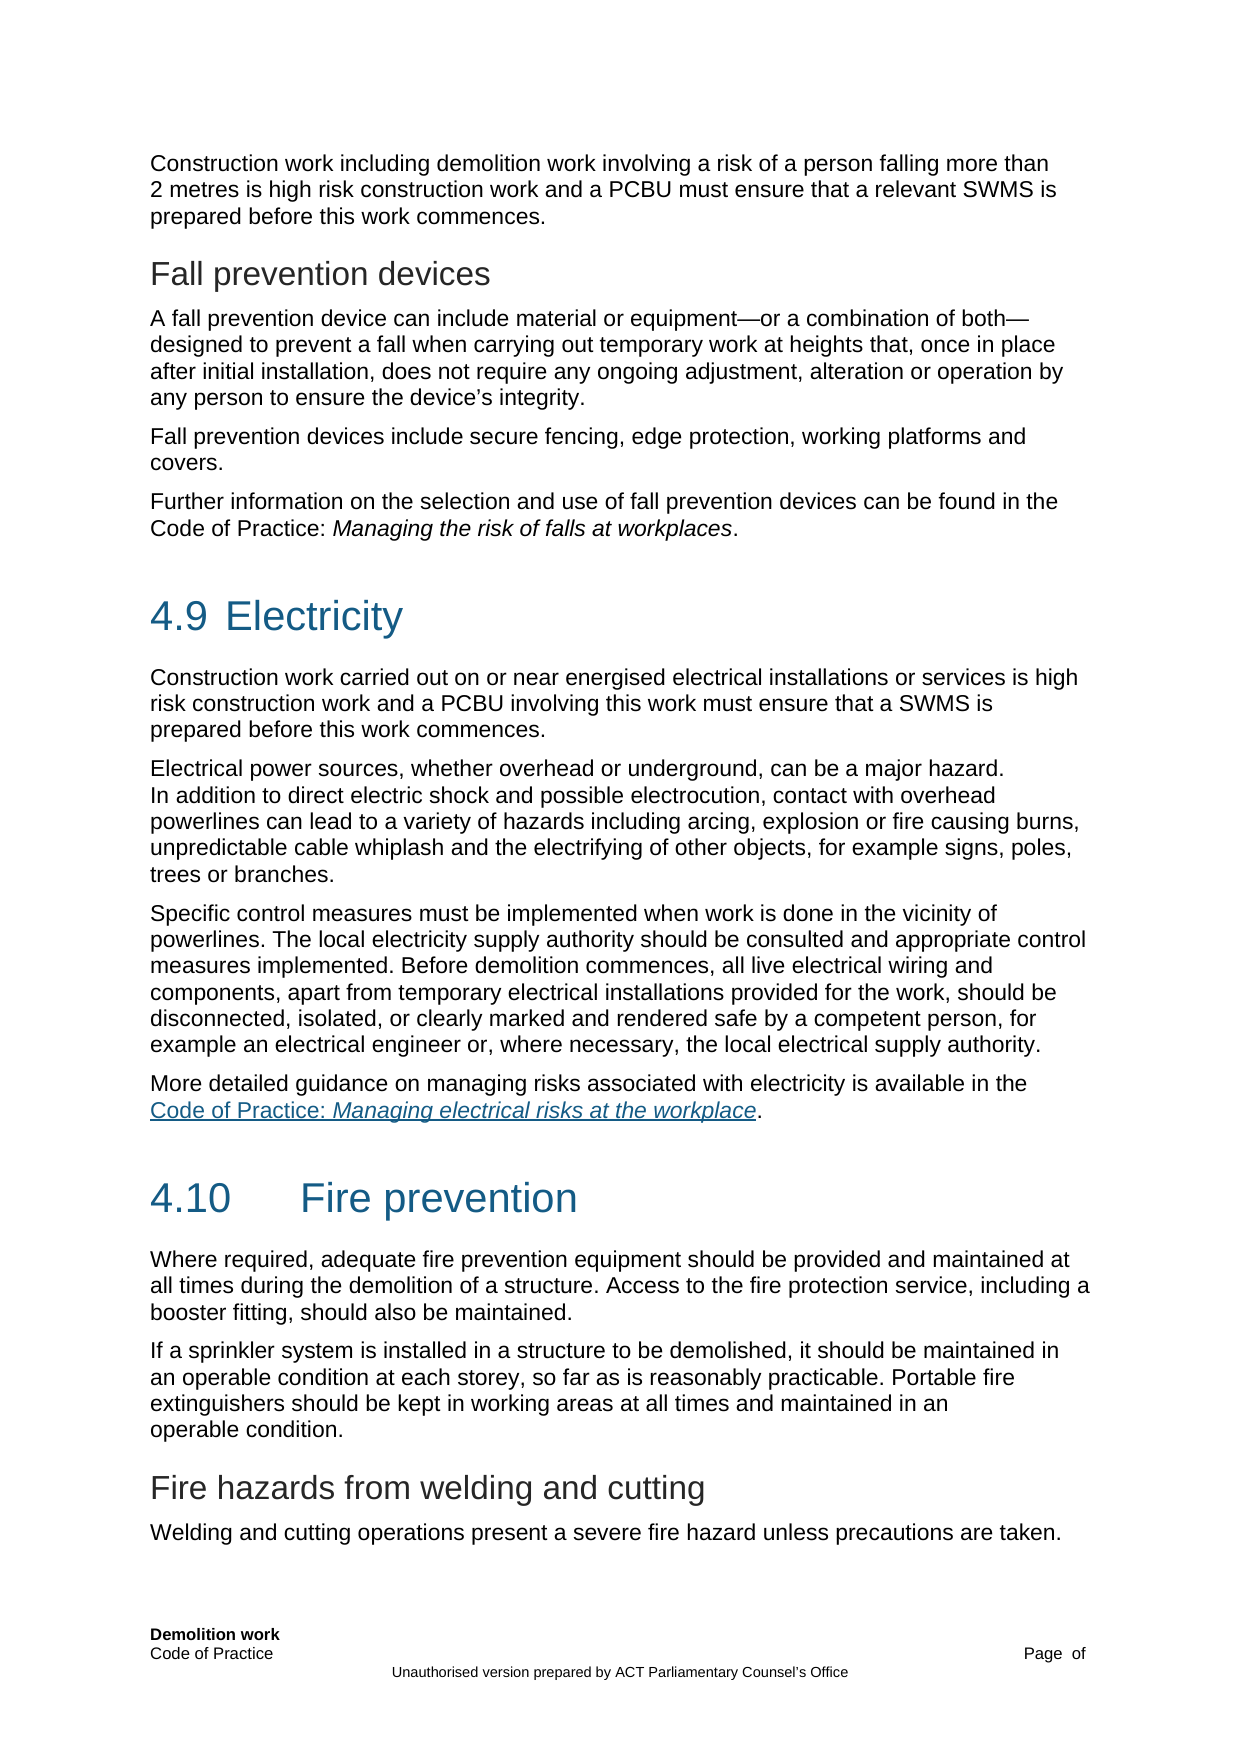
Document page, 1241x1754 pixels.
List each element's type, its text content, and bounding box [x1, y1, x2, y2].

text More detailed guidance on managing risks associated with electricity is available in the Code of Practice: Managing electrical risks at the workplace. [150, 1070, 1090, 1123]
text Fall prevention devices include secure fencing, edge protection, working platforms and covers. [150, 423, 1090, 476]
text Welding and cutting operations present a severe fire hazard unless precautions are taken. [150, 1519, 1090, 1545]
text If a sprinkler system is installed in a structure to be demolished, it should be maintained in an operable condition at each storey, so far as is reasonably practicable. Portable fire extinguishers should be kept in working areas at all times and maintained in an operable condition. [150, 1337, 1090, 1443]
subtitle Fire prevention [150, 1173, 1090, 1221]
text A fall prevention device can include material or equipment—or a combination of both—designed to prevent a fall when carrying out temporary work at heights that, once in place after initial installation, does not require any ongoing adjustment, alteration or operation by any person to ensure the device’s integrity. [150, 305, 1090, 410]
subtitle Fall prevention devices [150, 254, 1090, 292]
subtitle Electricity [150, 591, 1090, 639]
subtitle Fire hazards from welding and cutting [150, 1468, 1090, 1506]
text Further information on the selection and use of fall prevention devices can be found in the Code of Practice: Managing the risk of falls at workplaces. [150, 488, 1090, 541]
text Where required, adequate fire prevention equipment should be provided and maintained at all times during the demolition of a structure. Access to the fire protection service, including a booster fitting, should also be maintained. [150, 1246, 1090, 1325]
text Specific control measures must be implemented when work is done in the vicinity of powerlines. The local electricity supply authority should be consulted and appropriate control measures implemented. Before demolition commences, all live electrical wiring and components, apart from temporary electrical installations provided for the work, should be disconnected, isolated, or clearly marked and rendered safe by a competent person, for example an electrical engineer or, where necessary, the local electrical supply authority. [150, 899, 1090, 1058]
text Construction work including demolition work involving a risk of a person falling more than 2 metres is high risk construction work and a PCBU must ensure that a relevant SWMS is prepared before this work commences. [150, 150, 1090, 229]
text Construction work carried out on or near energised electrical installations or services is high risk construction work and a PCBU involving this work must ensure that a SWMS is prepared before this work commences. [150, 664, 1090, 743]
text Electrical power sources, whether overhead or underground, can be a major hazard. In addition to direct electric shock and possible electrocution, contact with overhead powerlines can lead to a variety of hazards including arcing, explosion or fire causing burns, unpredictable cable whiplash and the electrifying of other objects, for example signs, poles, trees or branches. [150, 755, 1090, 887]
